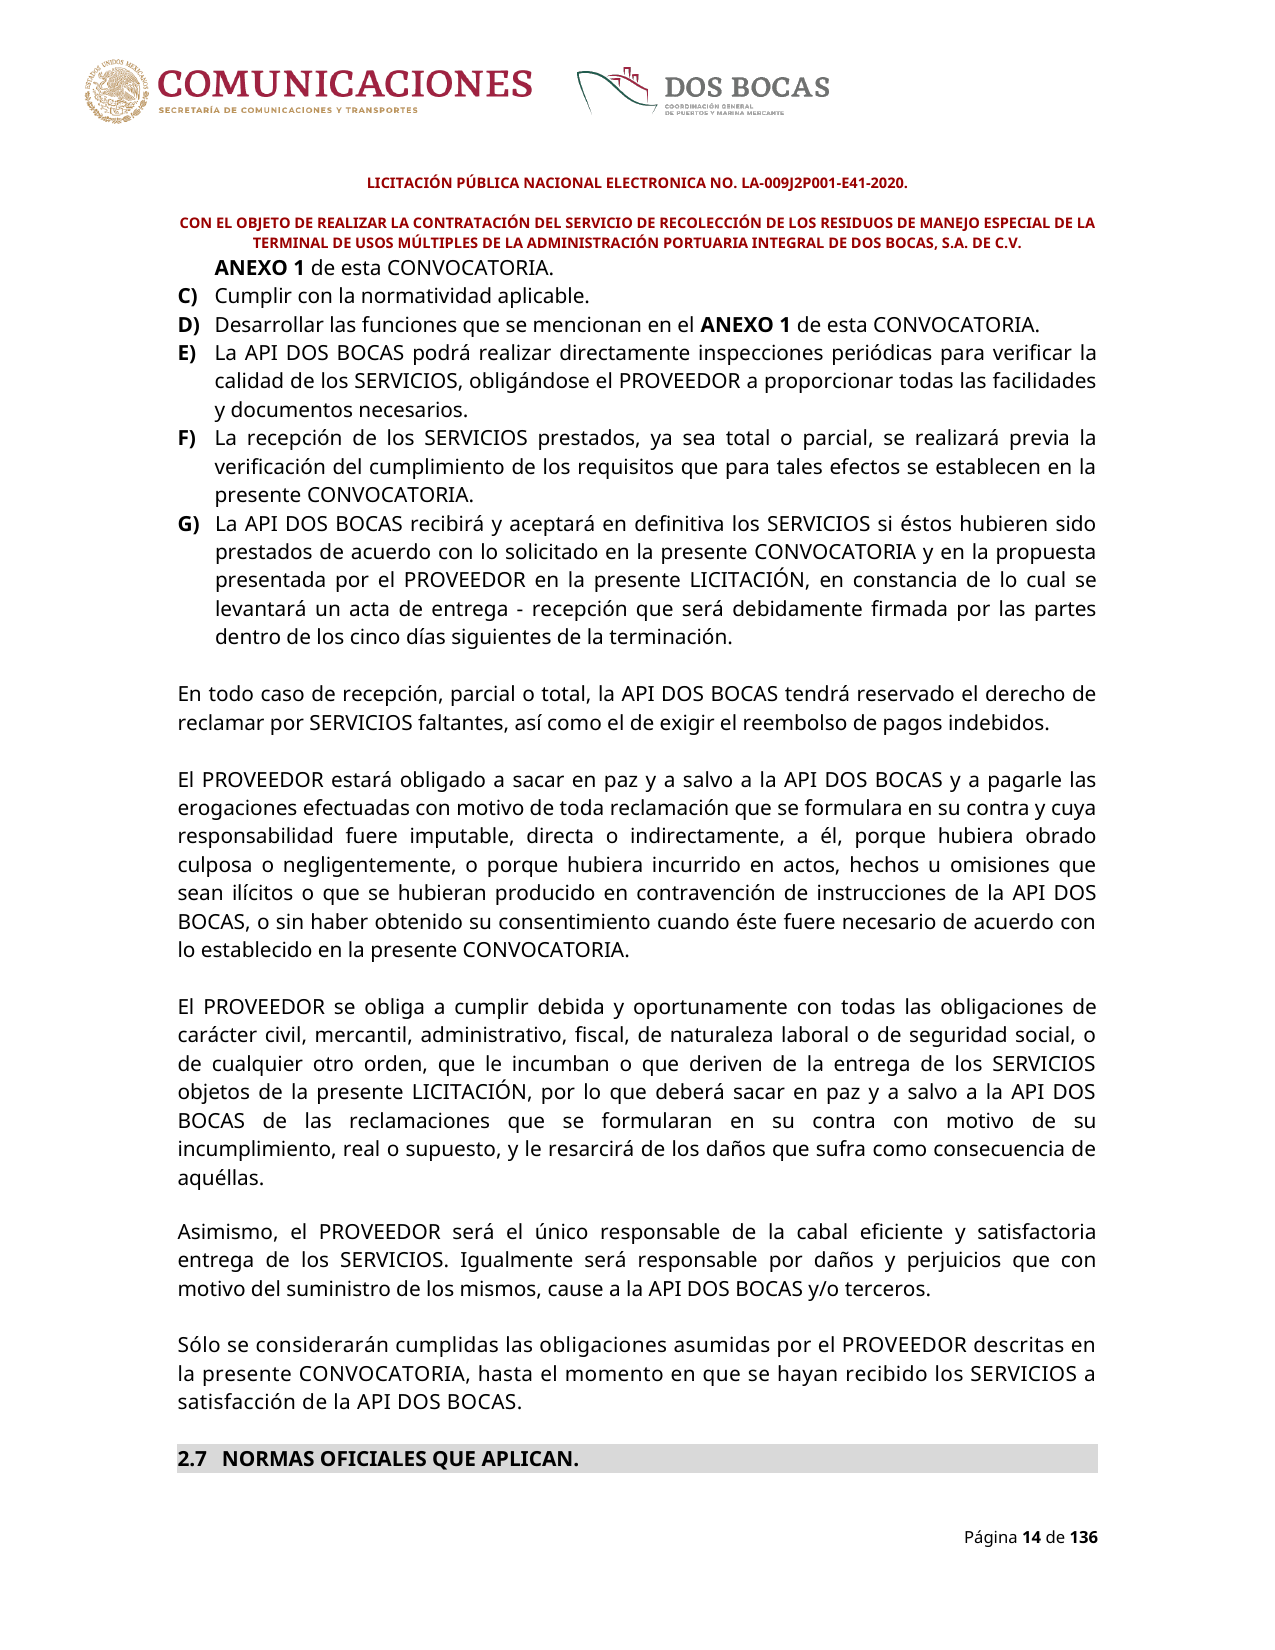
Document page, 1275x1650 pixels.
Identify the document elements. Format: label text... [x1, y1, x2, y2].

text El PROVEEDOR estará obligado a sacar en paz y a salvo a la API DOS BOCAS y a pagarle las erogaciones efectuadas con motivo de toda reclamación que se formulara en su contra y cuya responsabilidad fuere imputable, directa o indirectamente, a él, porque hubiera obrado culposa o negligentemente, o porque hubiera incurrido en actos, hechos u omisiones que sean ilícitos o que se hubieran producido en contravención de instrucciones de la API DOS BOCAS, o sin haber obtenido su consentimiento cuando éste fuere necesario de acuerdo con lo establecido en la presente CONVOCATORIA. [177, 765, 1098, 964]
text Sólo se considerarán cumplidas las obligaciones asumidas por el PROVEEDOR descritas en la presente CONVOCATORIA, hasta el momento en que se hayan recibido los SERVICIOS a satisfacción de la API DOS BOCAS. [177, 1331, 1098, 1416]
list Cumplir con la normatividad aplicable. [177, 281, 1098, 310]
text Asimismo, el PROVEEDOR será el único responsable de la cabal eficiente y satisfactoria entrega de los SERVICIOS. Igualmente será responsable por daños y perjuicios que con motivo del suministro de los mismos, cause a la API DOS BOCAS y/o terceros. [177, 1217, 1098, 1302]
text 2.7 NORMAS OFICIALES QUE APLICAN. [177, 1444, 1098, 1473]
list El PROVEEDOR será responsable de cada uno de los aspectos que se describen en el ANEXO 1 de esta CONVOCATORIA. [177, 253, 1098, 281]
list Desarrollar las funciones que se mencionan en el ANEXO 1 de esta CONVOCATORIA. [177, 310, 1098, 338]
list La recepción de los SERVICIOS prestados, ya sea total o parcial, se realizará previa la verificación del cumplimiento de los requisitos que para tales efectos se establecen en la presente CONVOCATORIA. [177, 423, 1098, 509]
picture [577, 67, 829, 115]
list La API DOS BOCAS recibirá y aceptará en definitiva los SERVICIOS si éstos hubieren sido prestados de acuerdo con lo solicitado en la presente CONVOCATORIA y en la propuesta presentada por el PROVEEDOR en la presente LICITACIÓN, en constancia de lo cual se levantará un acta de entrega - recepción que será debidamente firmada por las partes dentro de los cinco días siguientes de la terminación. [177, 509, 1098, 651]
text En todo caso de recepción, parcial o total, la API DOS BOCAS tendrá reservado el derecho de reclamar por SERVICIOS faltantes, así como el de exigir el reembolso de pagos indebidos. [177, 679, 1098, 736]
list La API DOS BOCAS podrá realizar directamente inspecciones periódicas para verificar la calidad de los SERVICIOS, obligándose el PROVEEDOR a proporcionar todas las facilidades y documentos necesarios. [177, 338, 1098, 423]
text El PROVEEDOR se obliga a cumplir debida y oportunamente con todas las obligaciones de carácter civil, mercantil, administrativo, fiscal, de naturaleza laboral o de seguridad social, o de cualquier otro orden, que le incumban o que deriven de la entrega de los SERVICIOS objetos de la presente LICITACIÓN, por lo que deberá sacar en paz y a salvo a la API DOS BOCAS de las reclamaciones que se formularan en su contra con motivo de su incumplimiento, real o supuesto, y le resarcirá de los daños que sufra como consecuencia de aquéllas. [177, 992, 1098, 1191]
picture [80, 51, 536, 134]
